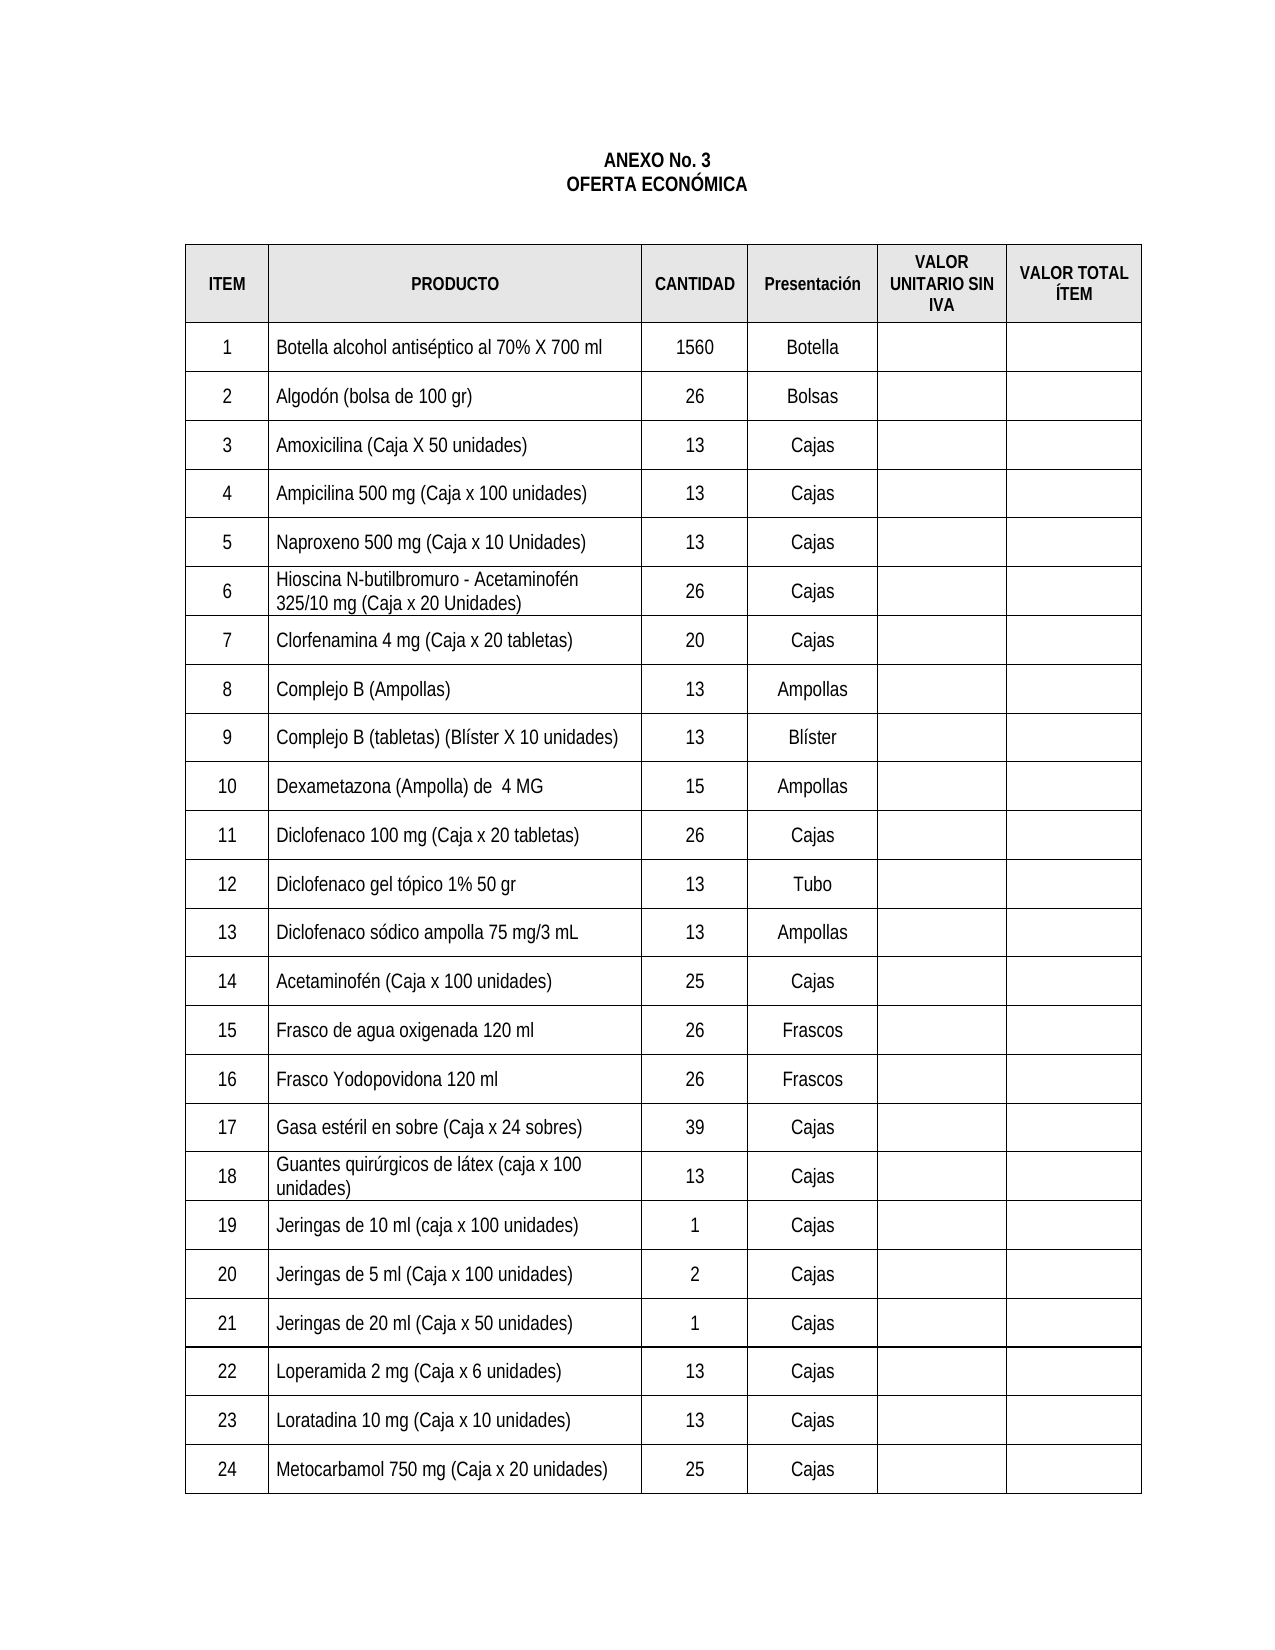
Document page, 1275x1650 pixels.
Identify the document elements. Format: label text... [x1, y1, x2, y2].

table_cell [1007, 762, 1141, 810]
table_cell Jeringas de 5 ml (Caja x 100 unidades) [269, 1250, 641, 1298]
table_cell Cajas [748, 421, 877, 468]
table_cell [1007, 665, 1141, 712]
table_cell 8 [186, 665, 268, 712]
table_cell 13 [642, 714, 747, 761]
table_cell Cajas [748, 1201, 877, 1249]
table_cell [878, 1201, 1006, 1249]
table_cell 5 [186, 518, 268, 566]
table_cell Cajas [748, 1299, 877, 1346]
table_cell [1007, 811, 1141, 859]
table_cell 15 [642, 762, 747, 810]
table_cell 20 [186, 1250, 268, 1298]
table_cell [878, 567, 1006, 615]
table_header Presentación [748, 245, 877, 322]
table_cell [878, 860, 1006, 907]
table_cell 25 [642, 1445, 747, 1493]
table_cell 13 [642, 1348, 747, 1395]
table_cell [1007, 1201, 1141, 1249]
table_cell [1007, 1055, 1141, 1102]
table_header PRODUCTO [269, 245, 641, 322]
table_cell 9 [186, 714, 268, 761]
table_cell Ampollas [748, 762, 877, 810]
table_cell 23 [186, 1396, 268, 1444]
table_cell 20 [642, 616, 747, 664]
table_cell 3 [186, 421, 268, 468]
table_cell 13 [642, 470, 747, 517]
table_cell Cajas [748, 1250, 877, 1298]
table_cell 25 [642, 957, 747, 1005]
table_cell [878, 811, 1006, 859]
table_cell 14 [186, 957, 268, 1005]
table_cell 12 [186, 860, 268, 907]
table_cell 19 [186, 1201, 268, 1249]
table_cell [1007, 1299, 1141, 1346]
table_cell 17 [186, 1104, 268, 1151]
table_cell [1007, 1104, 1141, 1151]
table_cell [1007, 860, 1141, 907]
table_cell Cajas [748, 1348, 877, 1395]
table_cell 1 [642, 1299, 747, 1346]
table_header CANTIDAD [642, 245, 747, 322]
table_cell [878, 1152, 1006, 1200]
table_cell [1007, 1445, 1141, 1493]
table_cell [878, 616, 1006, 664]
table_cell Jeringas de 20 ml (Caja x 50 unidades) [269, 1299, 641, 1346]
table_cell [878, 1006, 1006, 1054]
table_cell 24 [186, 1445, 268, 1493]
table_cell [1007, 616, 1141, 664]
table_header VALOR UNITARIO SIN IVA [878, 245, 1006, 322]
table_cell Ampollas [748, 665, 877, 712]
table_cell Diclofenaco 100 mg (Caja x 20 tabletas) [269, 811, 641, 859]
table_cell Cajas [748, 957, 877, 1005]
table_cell [878, 909, 1006, 956]
table_cell Cajas [748, 1445, 877, 1493]
table_cell Cajas [748, 518, 877, 566]
table_cell [878, 762, 1006, 810]
table_cell 13 [642, 665, 747, 712]
table_cell 2 [642, 1250, 747, 1298]
table_cell Bolsas [748, 372, 877, 420]
table_cell Naproxeno 500 mg (Caja x 10 Unidades) [269, 518, 641, 566]
table_cell Algodón (bolsa de 100 gr) [269, 372, 641, 420]
table_header ITEM [186, 245, 268, 322]
table_cell Loratadina 10 mg (Caja x 10 unidades) [269, 1396, 641, 1444]
table_cell 16 [186, 1055, 268, 1102]
table_cell [878, 1396, 1006, 1444]
table_cell [878, 1104, 1006, 1151]
table_cell Complejo B (tabletas) (Blíster X 10 unidades) [269, 714, 641, 761]
table_cell Frasco de agua oxigenada 120 ml [269, 1006, 641, 1054]
table_cell [1007, 470, 1141, 517]
table_cell [878, 1055, 1006, 1102]
table_cell 26 [642, 811, 747, 859]
table_cell Cajas [748, 1104, 877, 1151]
table_header VALOR TOTAL ÍTEM [1007, 245, 1141, 322]
table_cell [1007, 714, 1141, 761]
table_cell 4 [186, 470, 268, 517]
table_cell 6 [186, 567, 268, 615]
table_cell [878, 323, 1006, 371]
table_cell 13 [642, 421, 747, 468]
table_cell Blíster [748, 714, 877, 761]
table_cell Frascos [748, 1055, 877, 1102]
table_cell 26 [642, 1055, 747, 1102]
table_cell Gasa estéril en sobre (Caja x 24 sobres) [269, 1104, 641, 1151]
table_cell 1 [186, 323, 268, 371]
table_cell 26 [642, 372, 747, 420]
table_cell [1007, 1006, 1141, 1054]
table_cell 13 [642, 518, 747, 566]
table_cell Cajas [748, 811, 877, 859]
table_cell 10 [186, 762, 268, 810]
table_cell 21 [186, 1299, 268, 1346]
table_cell 26 [642, 1006, 747, 1054]
table_cell Cajas [748, 567, 877, 615]
table_cell Botella [748, 323, 877, 371]
table_cell 13 [642, 909, 747, 956]
table_cell [878, 470, 1006, 517]
table_cell Cajas [748, 1396, 877, 1444]
table_cell 1 [642, 1201, 747, 1249]
table_cell Cajas [748, 470, 877, 517]
table_cell [1007, 1152, 1141, 1200]
table_cell [1007, 909, 1141, 956]
table_cell [1007, 1250, 1141, 1298]
table_cell Clorfenamina 4 mg (Caja x 20 tabletas) [269, 616, 641, 664]
table_cell [878, 665, 1006, 712]
table_cell [1007, 421, 1141, 468]
table_cell [878, 421, 1006, 468]
table_cell 18 [186, 1152, 268, 1200]
table_cell [878, 957, 1006, 1005]
table_cell [1007, 567, 1141, 615]
table_cell Jeringas de 10 ml (caja x 100 unidades) [269, 1201, 641, 1249]
table_cell Diclofenaco gel tópico 1% 50 gr [269, 860, 641, 907]
table_cell Botella alcohol antiséptico al 70% X 700 ml [269, 323, 641, 371]
table_cell Cajas [748, 616, 877, 664]
table_cell [878, 518, 1006, 566]
table_cell [878, 372, 1006, 420]
table_cell Amoxicilina (Caja X 50 unidades) [269, 421, 641, 468]
table_cell 22 [186, 1348, 268, 1395]
table_cell 39 [642, 1104, 747, 1151]
table_cell [878, 1250, 1006, 1298]
table_cell Tubo [748, 860, 877, 907]
table_cell Hioscina N-butilbromuro - Acetaminofén 325/10 mg (Caja x 20 Unidades) [269, 567, 641, 615]
table_cell [878, 714, 1006, 761]
table_cell Diclofenaco sódico ampolla 75 mg/3 mL [269, 909, 641, 956]
table_cell 2 [186, 372, 268, 420]
table_cell 13 [186, 909, 268, 956]
table_cell Acetaminofén (Caja x 100 unidades) [269, 957, 641, 1005]
table_cell [1007, 957, 1141, 1005]
table_cell Frascos [748, 1006, 877, 1054]
table_cell Loperamida 2 mg (Caja x 6 unidades) [269, 1348, 641, 1395]
table_cell [1007, 1396, 1141, 1444]
table_cell Frasco Yodopovidona 120 ml [269, 1055, 641, 1102]
table_cell 15 [186, 1006, 268, 1054]
table_cell 13 [642, 860, 747, 907]
table_cell 26 [642, 567, 747, 615]
table_cell 11 [186, 811, 268, 859]
table_cell [1007, 1348, 1141, 1395]
table_cell Complejo B (Ampollas) [269, 665, 641, 712]
table_cell Ampicilina 500 mg (Caja x 100 unidades) [269, 470, 641, 517]
table_cell Metocarbamol 750 mg (Caja x 20 unidades) [269, 1445, 641, 1493]
table_cell Guantes quirúrgicos de látex (caja x 100 unidades) [269, 1152, 641, 1200]
table_cell [1007, 372, 1141, 420]
table_cell 1560 [642, 323, 747, 371]
table_cell [878, 1348, 1006, 1395]
table_cell Ampollas [748, 909, 877, 956]
table_cell [878, 1445, 1006, 1493]
table_cell 13 [642, 1152, 747, 1200]
table_cell 7 [186, 616, 268, 664]
table_cell [1007, 518, 1141, 566]
table_cell [878, 1299, 1006, 1346]
text ANEXO No. 3 OFERTA ECONÓMICA [177, 148, 1137, 196]
table_cell [1007, 323, 1141, 371]
table_cell 13 [642, 1396, 747, 1444]
table_cell Dexametazona (Ampolla) de 4 MG [269, 762, 641, 810]
table_cell Cajas [748, 1152, 877, 1200]
